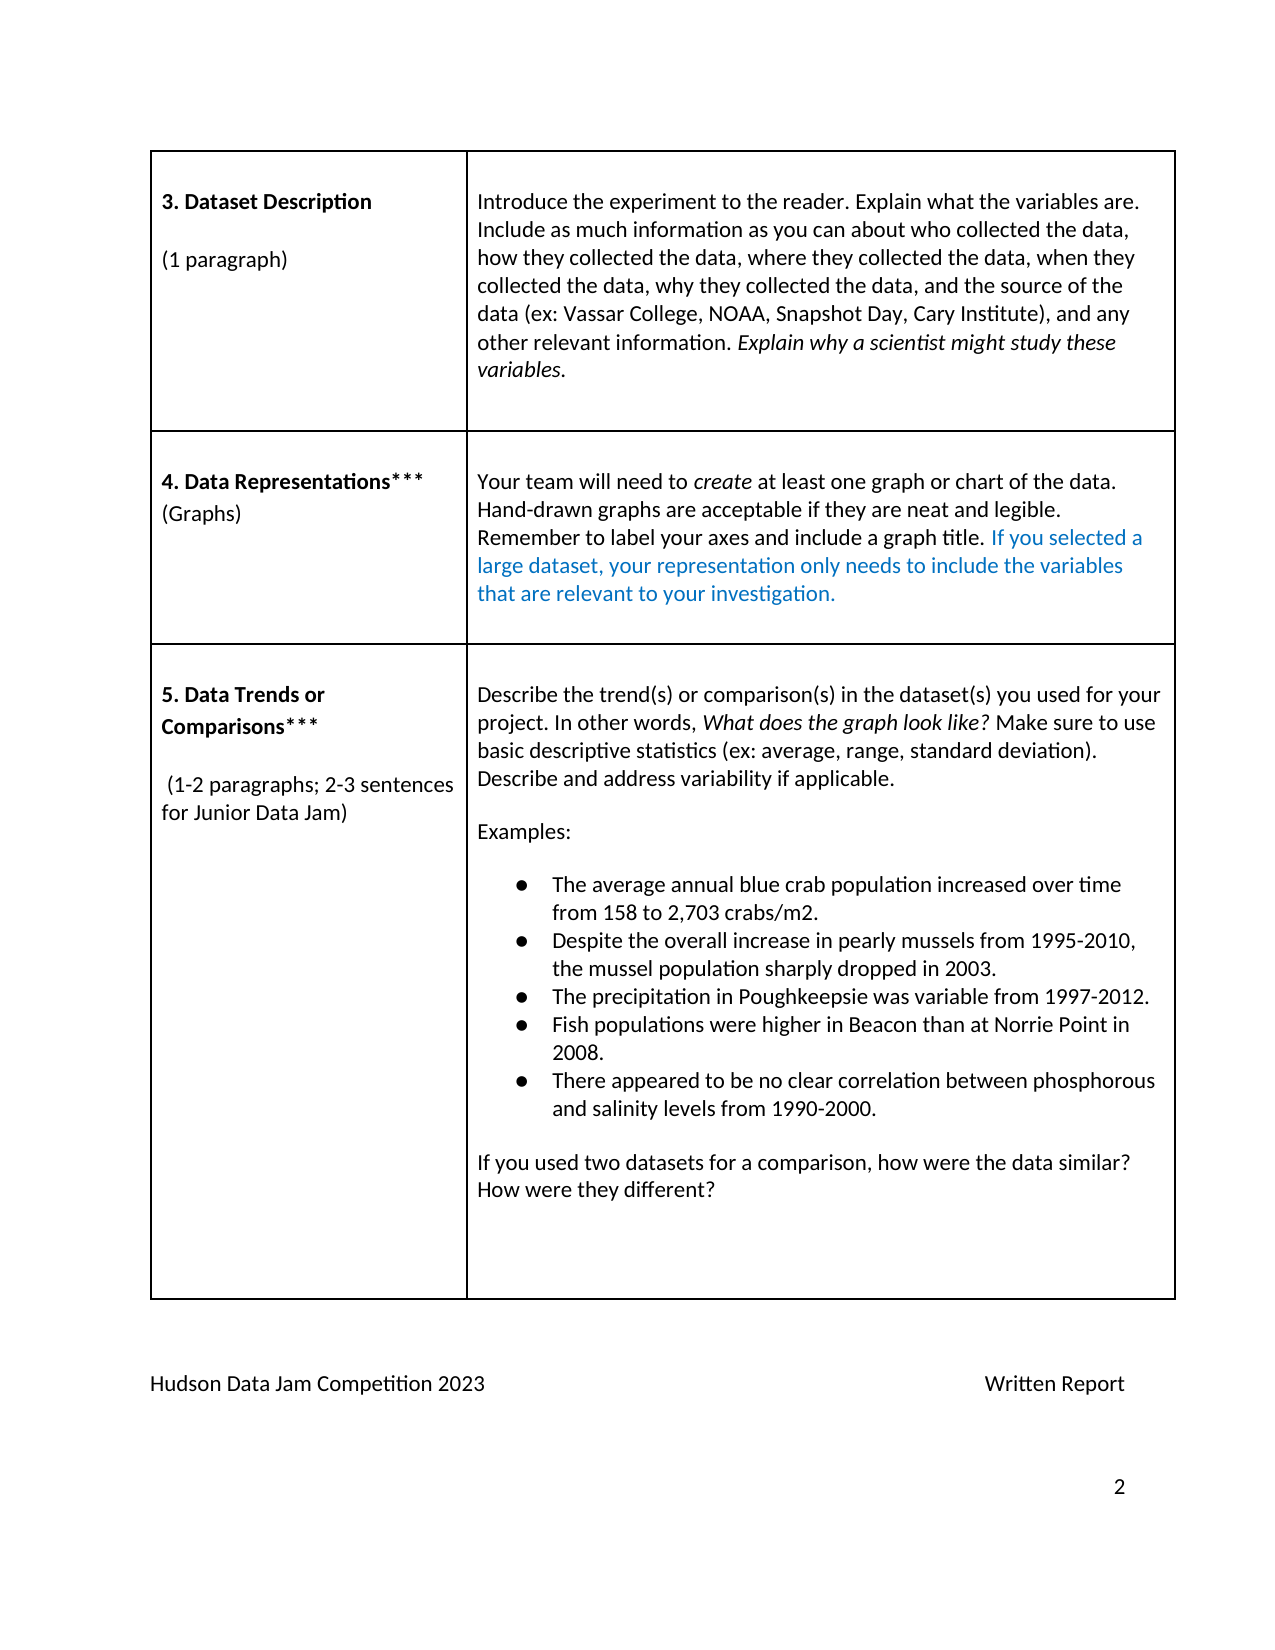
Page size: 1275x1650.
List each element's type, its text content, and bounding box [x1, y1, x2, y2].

table_cell Your team will need to create at least one graph or chart of the data. Hand-drawn graphs are acceptable if they are neat and legible. Remember to label your axes and include a graph title. If you selected a large dataset, your representation only needs to include the variables that are relevant to your investigation. [468, 432, 1174, 643]
table_cell Introduce the experiment to the reader. Explain what the variables are. Include as much information as you can about who collected the data, how they collected the data, where they collected the data, when they collected the data, why they collected the data, and the source of the data (ex: Vassar College, NOAA, Snapshot Day, Cary Institute), and any other relevant information. Explain why a scientist might study these variables. [468, 152, 1174, 430]
table_cell Describe the trend(s) or comparison(s) in the dataset(s) you used for your project. In other words, What does the graph look like? Make sure to use basic descriptive statistics (ex: average, range, standard deviation). Describe and address variability if applicable. Examples: The average annual blue crab population increased over time from 158 to 2,703 crabs/m2. Despite the overall increase in pearly mussels from 1995-2010, the mussel population sharply dropped in 2003. The precipitation in Poughkeepsie was variable from 1997-2012. Fish populations were higher in Beacon than at Norrie Point in 2008. There appeared to be no clear correlation between phosphorous and salinity levels from 1990-2000. If you used two datasets for a comparison, how were the data similar? How were they different? [468, 645, 1174, 1297]
table_cell 3. Dataset Description (1 paragraph) [152, 152, 466, 430]
table_cell 5. Data Trends or Comparisons*** (1-2 paragraphs; 2-3 sentences for Junior Data Jam) [152, 645, 466, 1297]
table_cell 4. Data Representations*** (Graphs) [152, 432, 466, 643]
